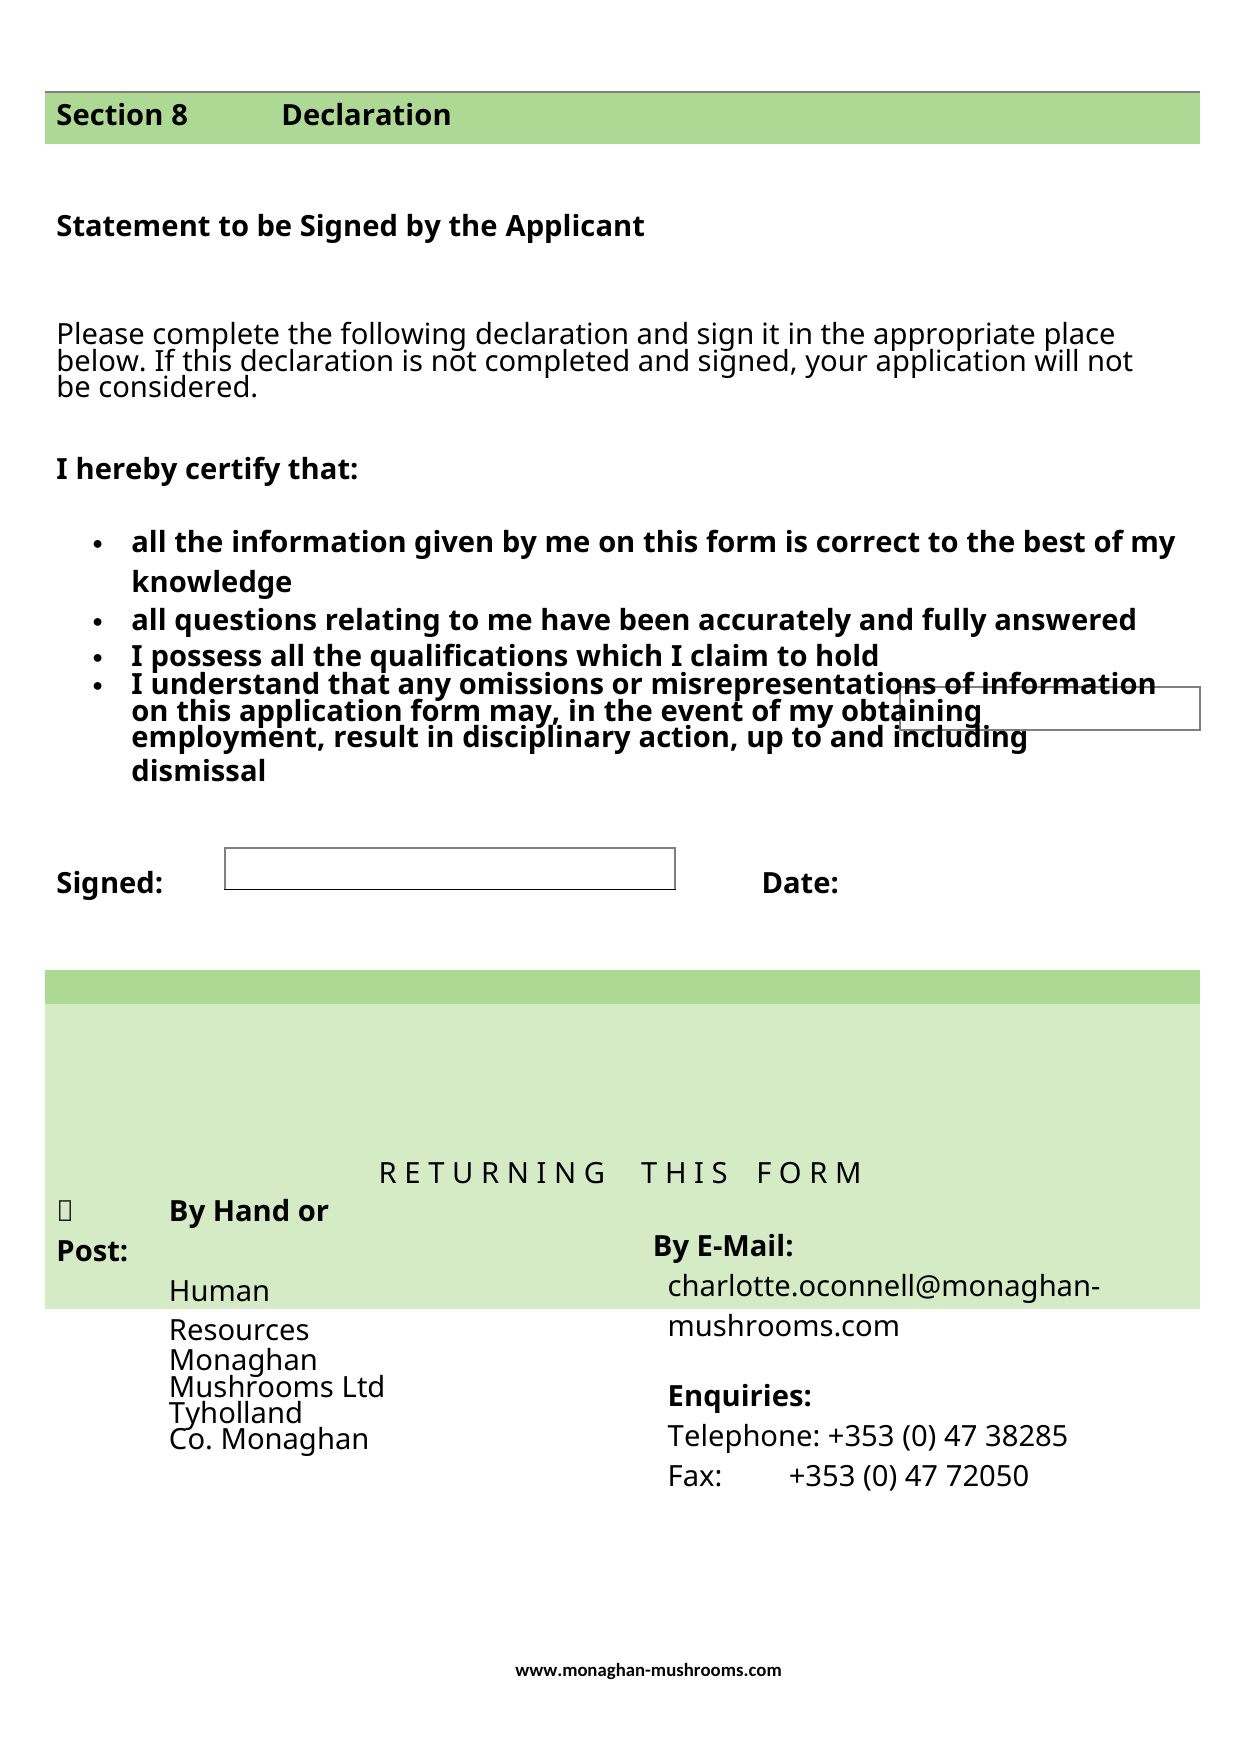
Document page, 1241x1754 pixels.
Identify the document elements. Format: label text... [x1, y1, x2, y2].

list all questions relating to me have been accurately and fully answered [94, 609, 1180, 636]
text Fax: +353 (0) 47 72050 [667, 1455, 1180, 1495]
text Enquiries: [667, 1376, 1180, 1415]
text Co. Monaghan [169, 1429, 441, 1454]
text Please complete the following declaration and sign it in the appropriate place below. If this declaration is not completed and signed, your application will not be considered. [56, 324, 1148, 402]
text Telephone: +353 (0) 47 38285 [667, 1415, 1180, 1455]
text dismissal [131, 761, 1180, 786]
subtitle Section 8 Declaration [56, 94, 1180, 134]
list I possess all the qualifications which I claim to hold [94, 644, 1180, 672]
text R E T U R N I N G T H I S F O R M [378, 1152, 1180, 1192]
list I understand that any omissions or misrepresentations of information on this application form may, in the event of my obtaining employment, result in disciplinary action, up to and including [94, 673, 1169, 753]
text By E-Mail: [368, 1226, 1078, 1265]
text Human Resources [169, 1270, 359, 1349]
text Signed: Date: [56, 863, 1180, 902]
text Monaghan Mushrooms Ltd Tyholland [169, 1349, 441, 1429]
subtitle Statement to be Signed by the Applicant [56, 206, 1180, 245]
list all the information given by me on this form is correct to the best of my knowledge [94, 522, 1180, 601]
text charlotte.oconnell@monaghan-mushrooms.com [667, 1266, 1180, 1345]
text I hereby certify that: [56, 448, 1180, 488]
text  By Hand or Post: [56, 1190, 359, 1270]
